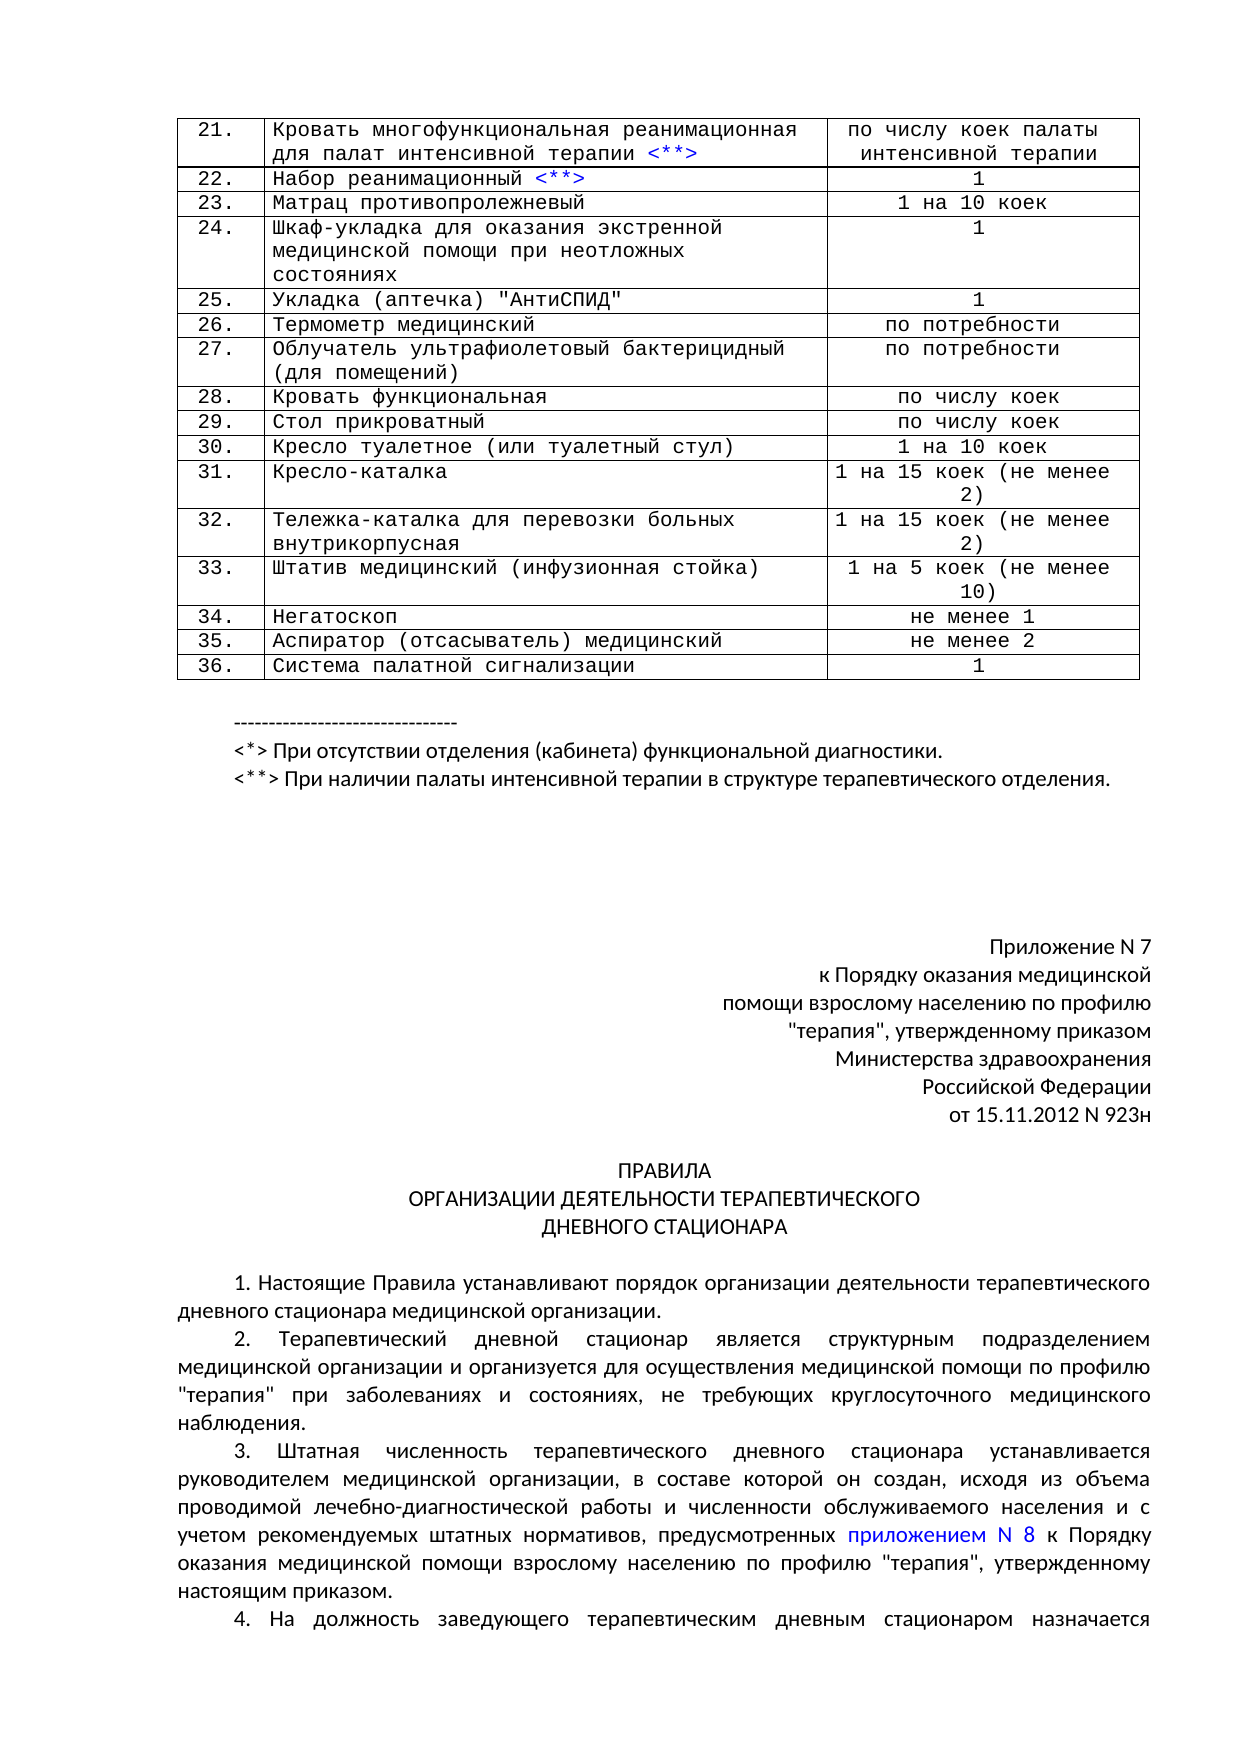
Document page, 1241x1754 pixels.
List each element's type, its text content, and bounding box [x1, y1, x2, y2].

table_cell Матрац противопролежневый [265, 192, 827, 216]
text <**> При наличии палаты интенсивной терапии в структуре терапевтического отделения. [177, 764, 1152, 792]
text Приложение N 7 [177, 932, 1152, 960]
table_cell 31. [178, 461, 264, 508]
text помощи взрослому населению по профилю [177, 988, 1152, 1016]
table_cell Термометр медицинский [265, 314, 827, 337]
text 2. Терапевтический дневной стационар является структурным подразделением медицинской организации и организуется для осуществления медицинской помощи по профилю "терапия" при заболеваниях и состояниях, не требующих круглосуточного медицинского наблюдения. [177, 1324, 1152, 1436]
table_cell Облучатель ультрафиолетовый бактерицидный (для помещений) [265, 338, 827, 386]
table_cell 33. [178, 557, 264, 604]
table_cell Стол прикроватный [265, 411, 827, 435]
text ПРАВИЛА [177, 1156, 1152, 1184]
table_cell 23. [178, 192, 264, 216]
table_cell Шкаф-укладка для оказания экстренной медицинской помощи при неотложных состояниях [265, 217, 827, 288]
table_cell 35. [178, 630, 264, 654]
table_cell 30. [178, 436, 264, 459]
table_cell 1 на 5 коек (не менее 10) [828, 557, 1139, 604]
table_cell Набор реанимационный <**> [265, 168, 827, 191]
table_cell по числу коек [828, 411, 1139, 435]
text Министерства здравоохранения [177, 1044, 1152, 1072]
table_cell 1 на 15 коек (не менее 2) [828, 461, 1139, 508]
text ДНЕВНОГО СТАЦИОНАРА [177, 1212, 1152, 1240]
table_cell Тележка-каталка для перевозки больных внутрикорпусная [265, 509, 827, 556]
table_cell 25. [178, 289, 264, 312]
table_cell Кровать функциональная [265, 387, 827, 410]
table_cell 1 [828, 289, 1139, 312]
table_cell не менее 1 [828, 606, 1139, 629]
table_cell Система палатной сигнализации [265, 655, 827, 679]
table_cell 1 на 15 коек (не менее 2) [828, 509, 1139, 556]
table_cell по потребности [828, 338, 1139, 386]
table_cell 36. [178, 655, 264, 679]
table_cell не менее 2 [828, 630, 1139, 654]
text от 15.11.2012 N 923н [177, 1100, 1152, 1128]
table_cell Штатив медицинский (инфузионная стойка) [265, 557, 827, 604]
table_cell 21. [178, 119, 264, 166]
table_cell Негатоскоп [265, 606, 827, 629]
table_cell 1 на 10 коек [828, 192, 1139, 216]
table_cell 27. [178, 338, 264, 386]
table_cell Аспиратор (отсасыватель) медицинский [265, 630, 827, 654]
table_cell по потребности [828, 314, 1139, 337]
table_cell 1 [828, 168, 1139, 191]
table_cell Кровать многофункциональная реанимационная для палат интенсивной терапии <**> [265, 119, 827, 166]
table_cell по числу коек [828, 387, 1139, 410]
table_cell Кресло туалетное (или туалетный стул) [265, 436, 827, 459]
text Российской Федерации [177, 1072, 1152, 1100]
text ОРГАНИЗАЦИИ ДЕЯТЕЛЬНОСТИ ТЕРАПЕВТИЧЕСКОГО [177, 1184, 1152, 1212]
table_cell 24. [178, 217, 264, 288]
table_cell 22. [178, 168, 264, 191]
text к Порядку оказания медицинской [177, 960, 1152, 988]
table_cell 1 [828, 655, 1139, 679]
text -------------------------------- [177, 708, 1152, 736]
table_cell 34. [178, 606, 264, 629]
text "терапия", утвержденному приказом [177, 1016, 1152, 1044]
table_cell 32. [178, 509, 264, 556]
table_cell 29. [178, 411, 264, 435]
table_cell 26. [178, 314, 264, 337]
text <*> При отсутствии отделения (кабинета) функциональной диагностики. [177, 736, 1152, 764]
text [177, 1604, 1152, 1632]
table_cell 1 на 10 коек [828, 436, 1139, 459]
table_cell Укладка (аптечка) "АнтиСПИД" [265, 289, 827, 312]
text 3. Штатная численность терапевтического дневного стационара устанавливается руководителем медицинской организации, в составе которой он создан, исходя из объема проводимой лечебно-диагностической работы и численности обслуживаемого населения и с учетом рекомендуемых штатных нормативов, предусмотренных приложением N 8 к Порядку оказания медицинской помощи взрослому населению по профилю "терапия", утвержденному настоящим приказом. [177, 1436, 1152, 1604]
table_cell 1 [828, 217, 1139, 288]
table_cell Кресло-каталка [265, 461, 827, 508]
table_cell 28. [178, 387, 264, 410]
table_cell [828, 119, 1139, 166]
text 1. Настоящие Правила устанавливают порядок организации деятельности терапевтического дневного стационара медицинской организации. [177, 1268, 1152, 1324]
